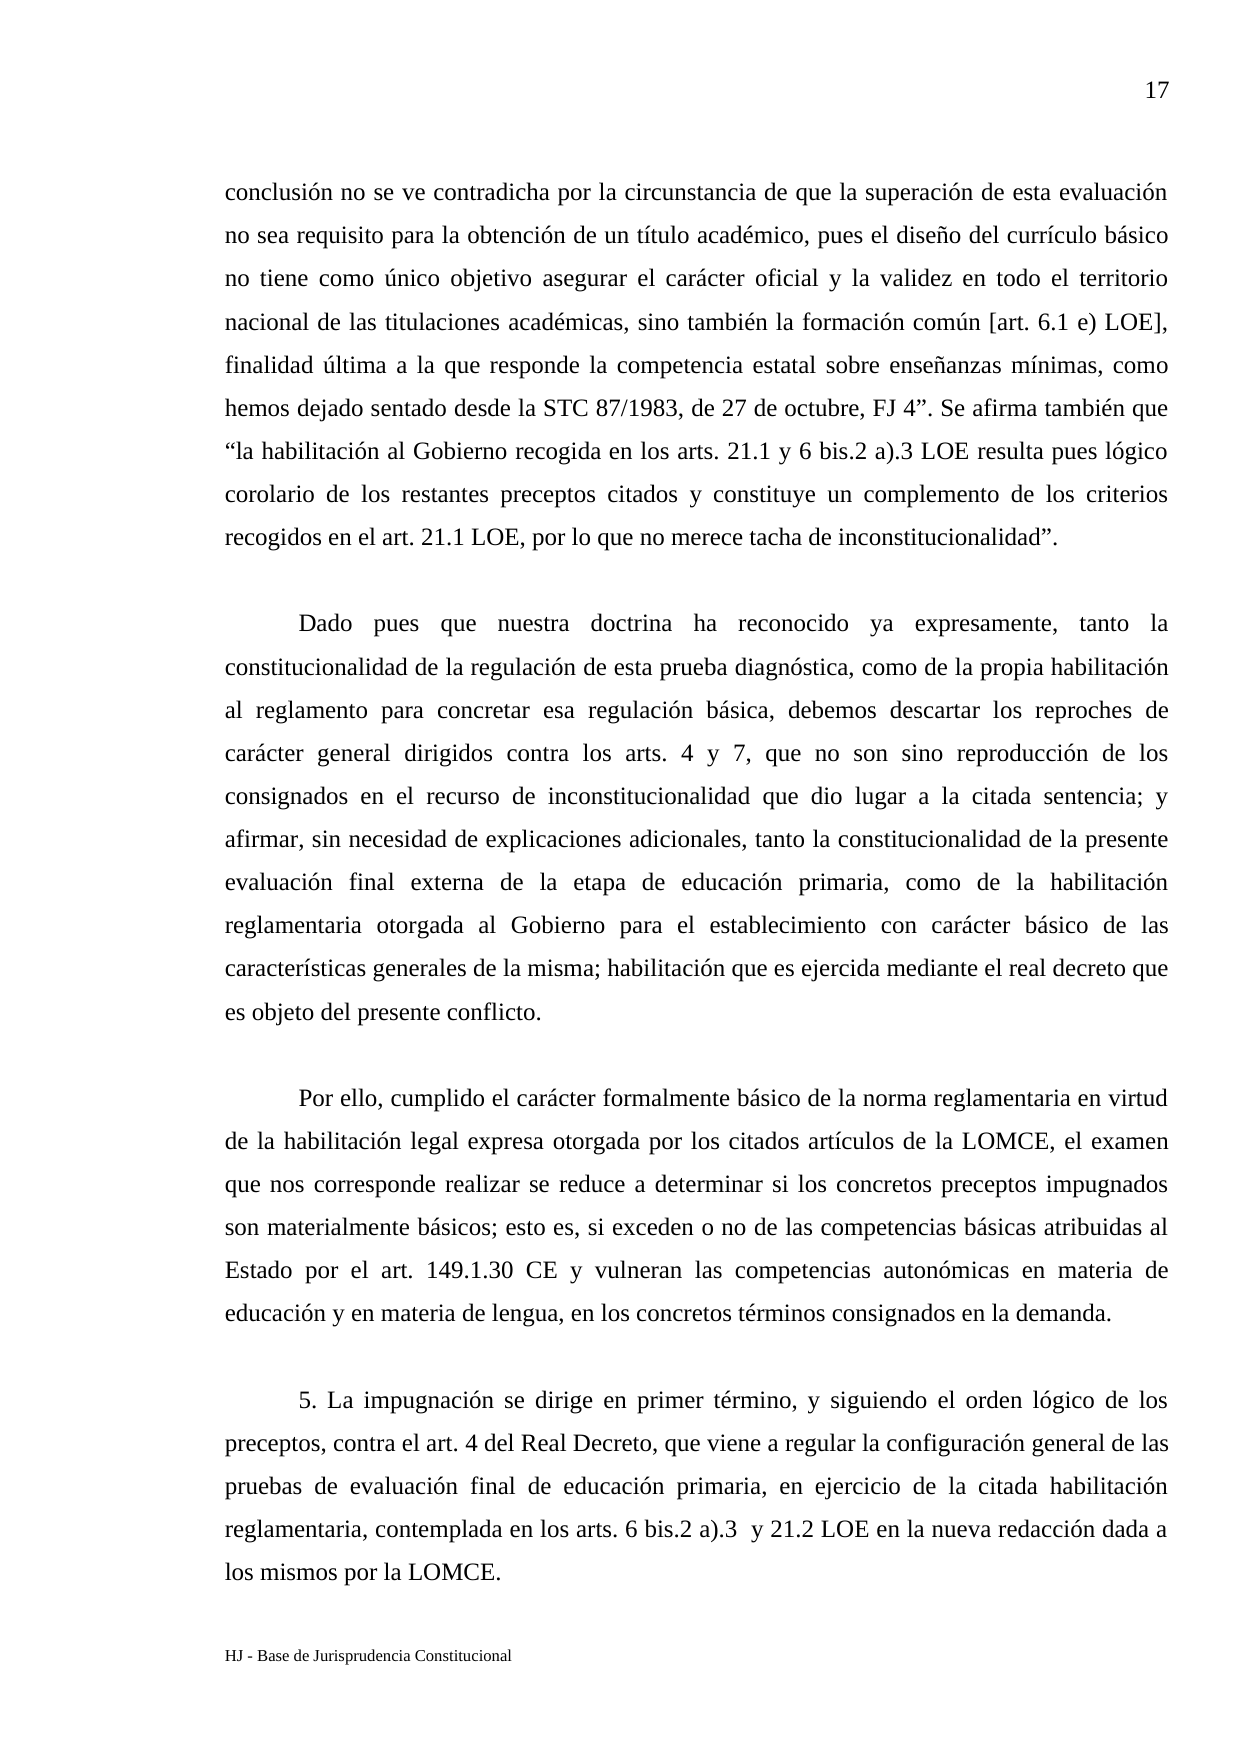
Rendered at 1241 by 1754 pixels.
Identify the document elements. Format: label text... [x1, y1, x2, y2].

text Por ello, cumplido el carácter formalmente básico de la norma reglamentaria en virtud de la habilitación legal expresa otorgada por los citados artículos de la LOMCE, el examen que nos corresponde realizar se reduce a determinar si los concretos preceptos impugnados son materialmente básicos; esto es, si exceden o no de las competencias básicas atribuidas al Estado por el art. 149.1.30 CE y vulneran las competencias autonómicas en materia de educación y en materia de lengua, en los concretos términos consignados en la demanda. [224, 1083, 1169, 1327]
text 5. La impugnación se dirige en primer término, y siguiendo el orden lógico de los preceptos, contra el art. 4 del Real Decreto, que viene a regular la configuración general de las pruebas de evaluación final de educación primaria, en ejercicio de la citada habilitación reglamentaria, contemplada en los arts. 6 bis.2 a).3 y 21.2 LOE en la nueva redacción dada a los mismos por la LOMCE. [224, 1385, 1169, 1586]
text Dado pues que nuestra doctrina ha reconocido ya expresamente, tanto la constitucionalidad de la regulación de esta prueba diagnóstica, como de la propia habilitación al reglamento para concretar esa regulación básica, debemos descartar los reproches de carácter general dirigidos contra los arts. 4 y 7, que no son sino reproducción de los consignados en el recurso de inconstitucionalidad que dio lugar a la citada sentencia; y afirmar, sin necesidad de explicaciones adicionales, tanto la constitucionalidad de la presente evaluación final externa de la etapa de educación primaria, como de la habilitación reglamentaria otorgada al Gobierno para el establecimiento con carácter básico de las características generales de la misma; habilitación que es ejercida mediante el real decreto que es objeto del presente conflicto. [224, 608, 1169, 1025]
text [224, 177, 1169, 551]
